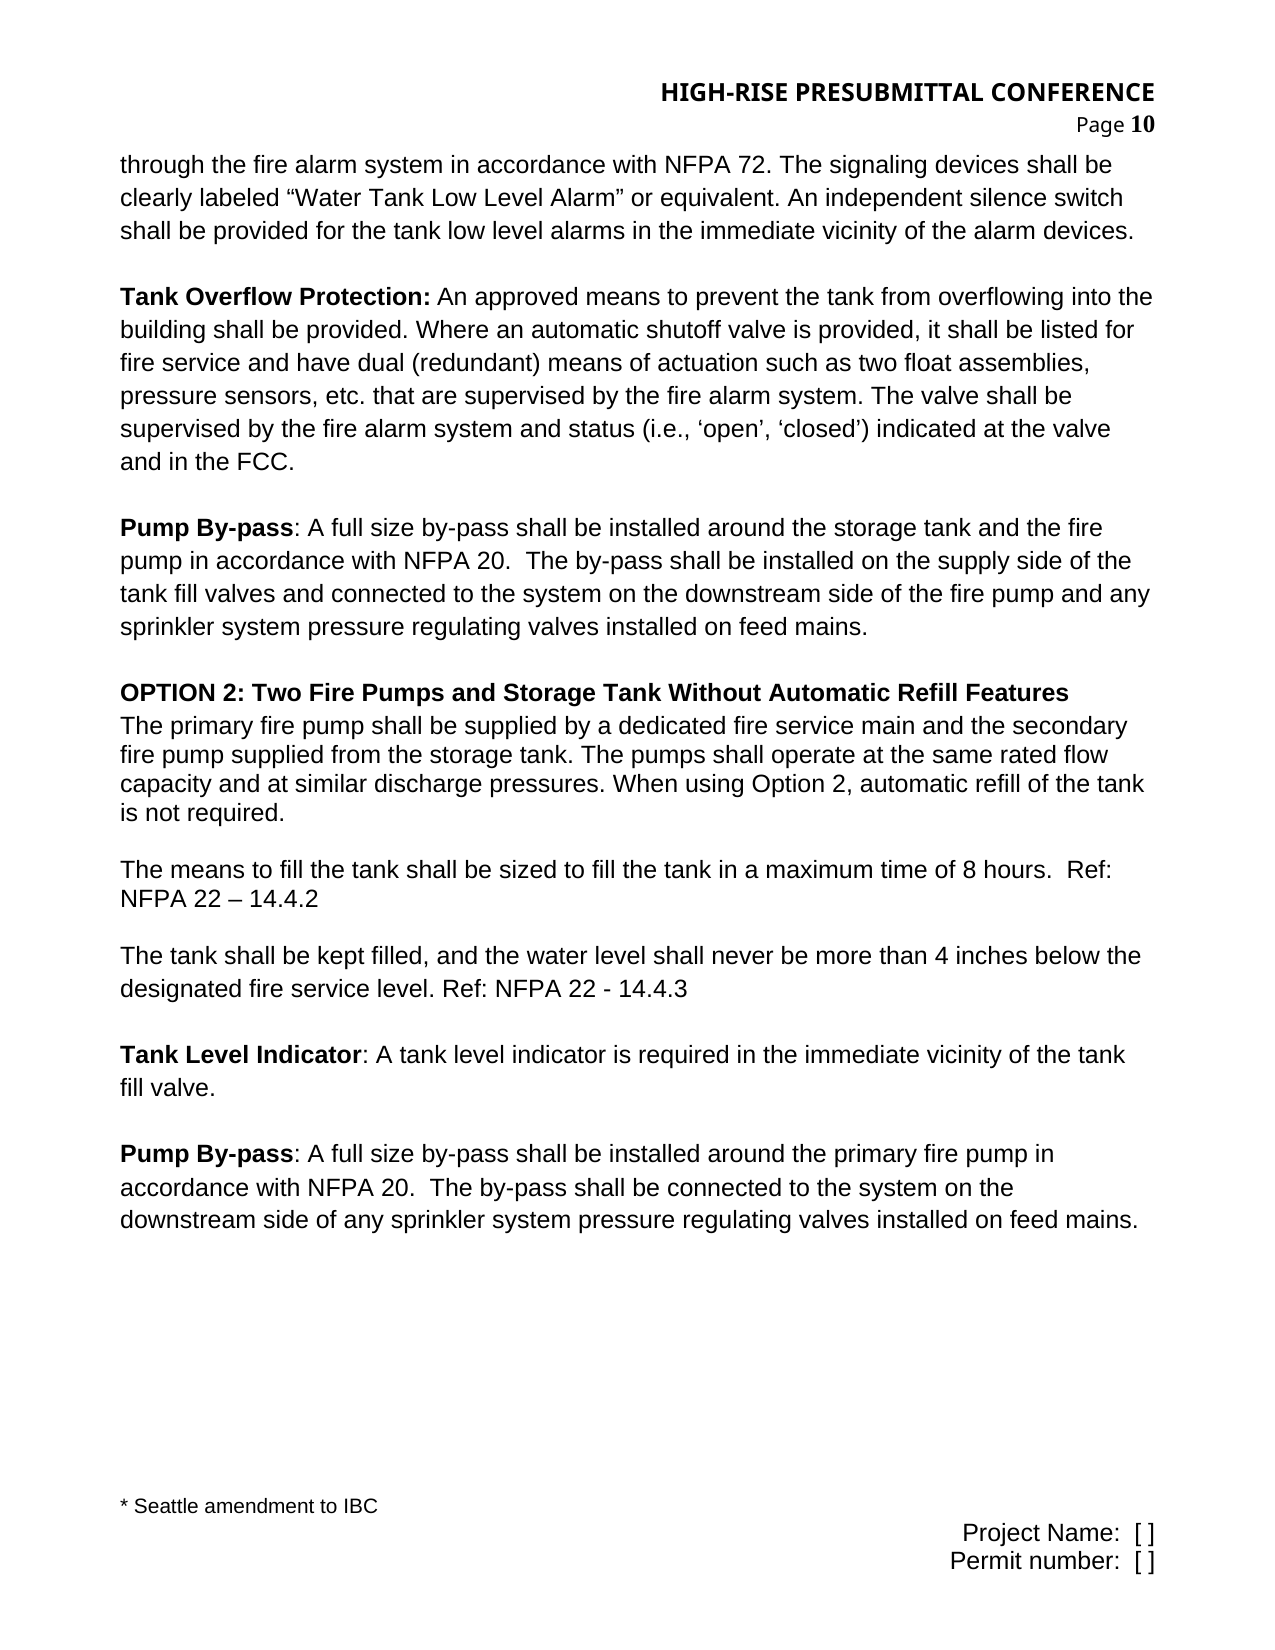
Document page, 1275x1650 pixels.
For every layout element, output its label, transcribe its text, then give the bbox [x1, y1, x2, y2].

text Pump By-pass: A full size by-pass shall be installed around the primary fire pump in accordance with NFPA 20. The by-pass shall be connected to the system on the downstream side of any sprinkler system pressure regulating valves installed on feed mains. [120, 1139, 1155, 1234]
text Pump By-pass: A full size by-pass shall be installed around the storage tank and the fire pump in accordance with NFPA 20. The by-pass shall be installed on the supply side of the tank fill valves and connected to the system on the downstream side of the fire pump and any sprinkler system pressure regulating valves installed on feed mains. [120, 513, 1155, 641]
text The tank shall be kept filled, and the water level shall never be more than 4 inches below the designated fire service level. Ref: NFPA 22 - 14.4.3 [120, 941, 1155, 1003]
text Tank Level Indicator: A tank level indicator is required in the immediate vicinity of the tank fill valve. [120, 1040, 1155, 1102]
text Tank Overflow Protection: An approved means to prevent the tank from overflowing into the building shall be provided. Where an automatic shutoff valve is provided, it shall be listed for fire service and have dual (redundant) means of actuation such as two float assemblies, pressure sensors, etc. that are supervised by the fire alarm system. The valve shall be supervised by the fire alarm system and status (i.e., ‘open’, ‘closed’) indicated at the valve and in the FCC. [120, 282, 1155, 476]
text OPTION 2: Two Fire Pumps and Storage Tank Without Automatic Refill Features [120, 678, 1155, 707]
text The primary fire pump shall be supplied by a dedicated fire service main and the secondary fire pump supplied from the storage tank. The pumps shall operate at the same rated flow capacity and at similar discharge pressures. When using Option 2, automatic refill of the tank is not required. [120, 711, 1155, 826]
text The means to fill the tank shall be sized to fill the tank in a maximum time of 8 hours. Ref: NFPA 22 – 14.4.2 [120, 855, 1155, 913]
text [120, 150, 1155, 245]
